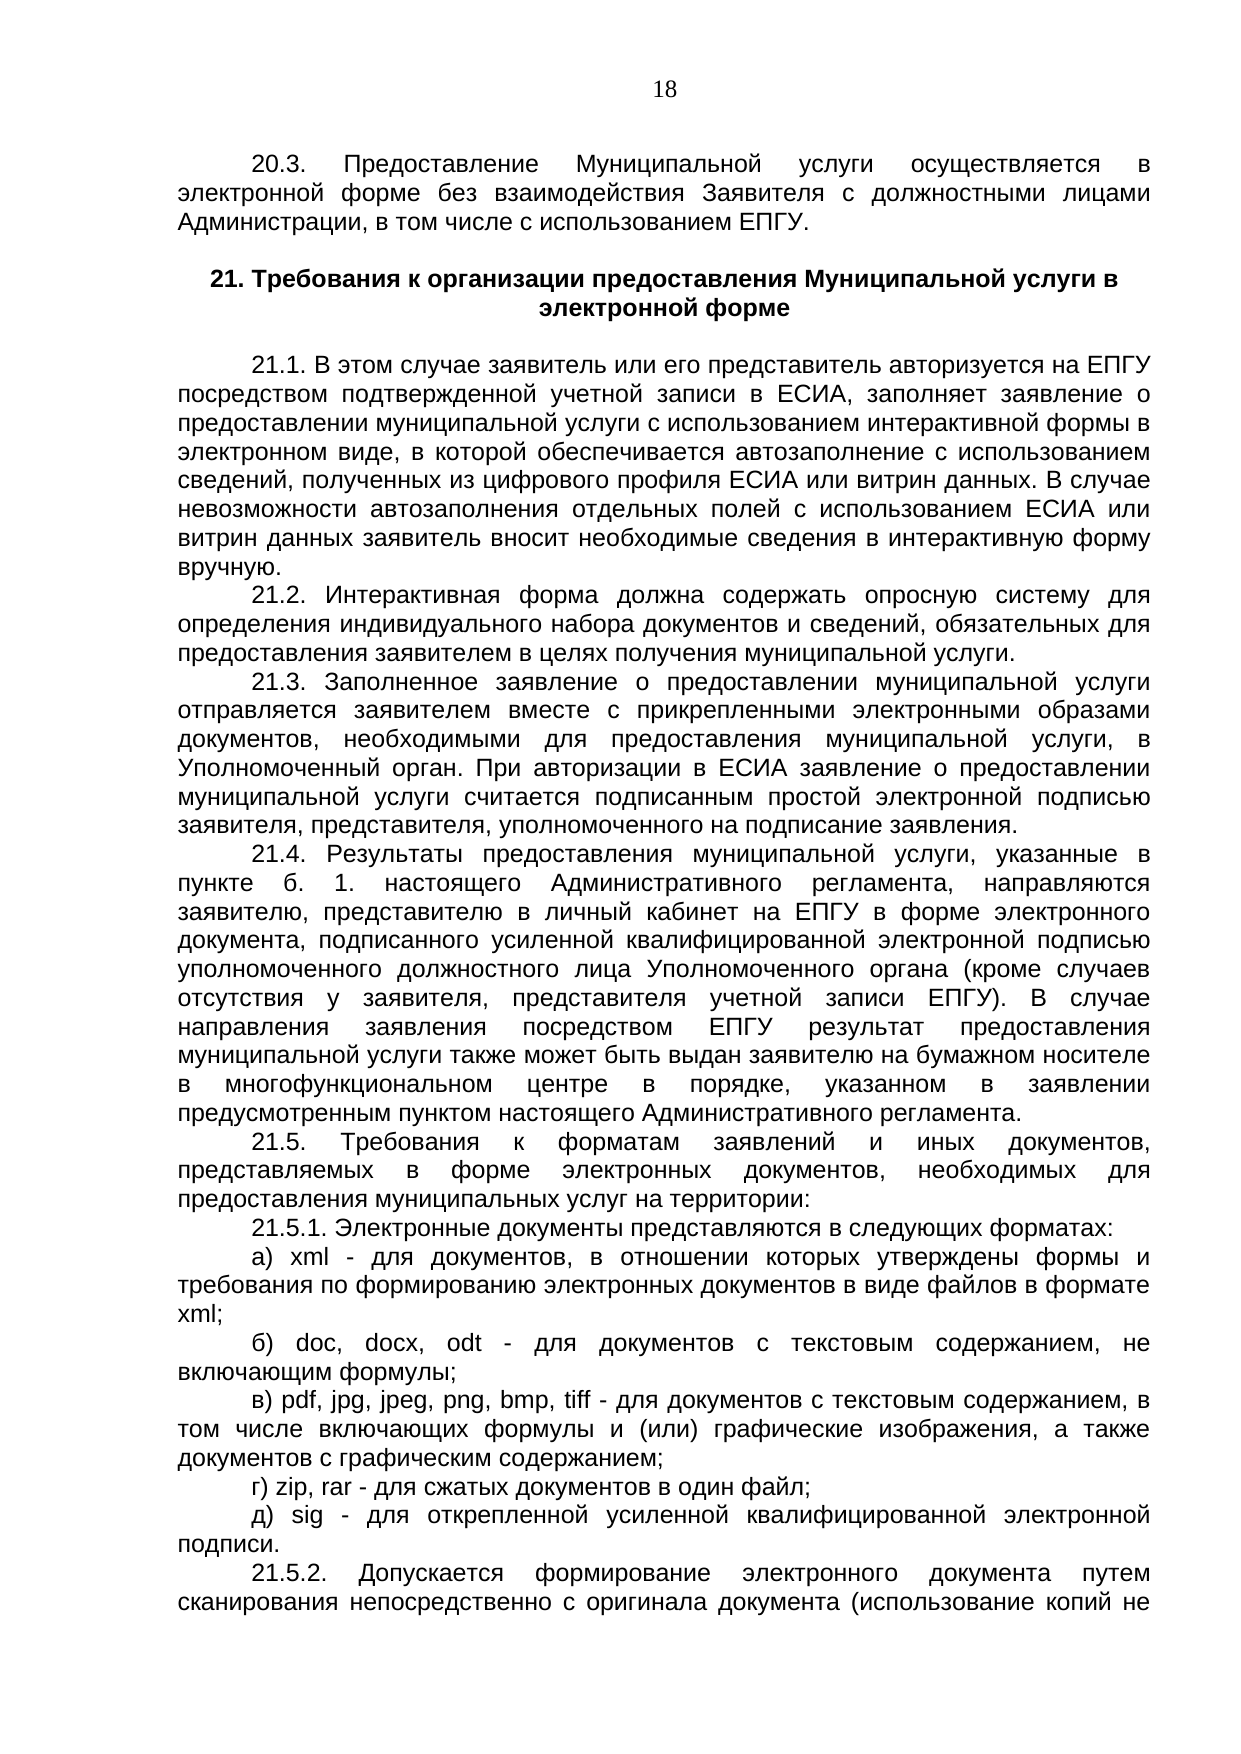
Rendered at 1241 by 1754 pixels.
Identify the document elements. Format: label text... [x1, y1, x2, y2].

text 20.3. Предоставление Муниципальной услуги осуществляется в электронной форме без взаимодействия Заявителя с должностными лицами Администрации, в том числе с использованием ЕПГУ. [177, 149, 1152, 236]
text г) zip, rar - для сжатых документов в один файл; [177, 1472, 1152, 1501]
text 21.1. В этом случае заявитель или его представитель авторизуется на ЕПГУ посредством подтвержденной учетной записи в ЕСИА, заполняет заявление о предоставлении муниципальной услуги с использованием интерактивной формы в электронном виде, в которой обеспечивается автозаполнение с использованием сведений, полученных из цифрового профиля ЕСИА или витрин данных. В случае невозможности автозаполнения отдельных полей с использованием ЕСИА или витрин данных заявитель вносит необходимые сведения в интерактивную форму вручную. [177, 351, 1152, 581]
text в) pdf, jpg, jpeg, png, bmp, tiff - для документов с текстовым содержанием, в том числе включающих формулы и (или) графические изображения, а также документов с графическим содержанием; [177, 1386, 1152, 1472]
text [177, 1558, 1152, 1616]
text 21.2. Интерактивная форма должна содержать опросную систему для определения индивидуального набора документов и сведений, обязательных для предоставления заявителем в целях получения муниципальной услуги. [177, 581, 1152, 667]
text а) xml - для документов, в отношении которых утверждены формы и требования по формированию электронных документов в виде файлов в формате xml; [177, 1242, 1152, 1328]
text 21.4. Результаты предоставления муниципальной услуги, указанные в пункте б. 1. настоящего Административного регламента, направляются заявителю, представителю в личный кабинет на ЕПГУ в форме электронного документа, подписанного усиленной квалифицированной электронной подписью уполномоченного должностного лица Уполномоченного органа (кроме случаев отсутствия у заявителя, представителя учетной записи ЕПГУ). В случае направления заявления посредством ЕПГУ результат предоставления муниципальной услуги также может быть выдан заявителю на бумажном носителе в многофункциональном центре в порядке, указанном в заявлении предусмотренным пунктом настоящего Административного регламента. [177, 839, 1152, 1127]
text б) doc, docx, odt - для документов с текстовым содержанием, не включающим формулы; [177, 1328, 1152, 1386]
text 21.5. Требования к форматам заявлений и иных документов, представляемых в форме электронных документов, необходимых для предоставления муниципальных услуг на территории: [177, 1127, 1152, 1213]
text 21.3. Заполненное заявление о предоставлении муниципальной услуги отправляется заявителем вместе с прикрепленными электронными образами документов, необходимыми для предоставления муниципальной услуги, в Уполномоченный орган. При авторизации в ЕСИА заявление о предоставлении муниципальной услуги считается подписанным простой электронной подписью заявителя, представителя, уполномоченного на подписание заявления. [177, 667, 1152, 839]
text 21.5.1. Электронные документы представляются в следующих форматах: [177, 1213, 1152, 1242]
text 21. Требования к организации предоставления Муниципальной услуги в электронной форме [177, 264, 1152, 322]
text д) sig - для открепленной усиленной квалифицированной электронной подписи. [177, 1501, 1152, 1558]
